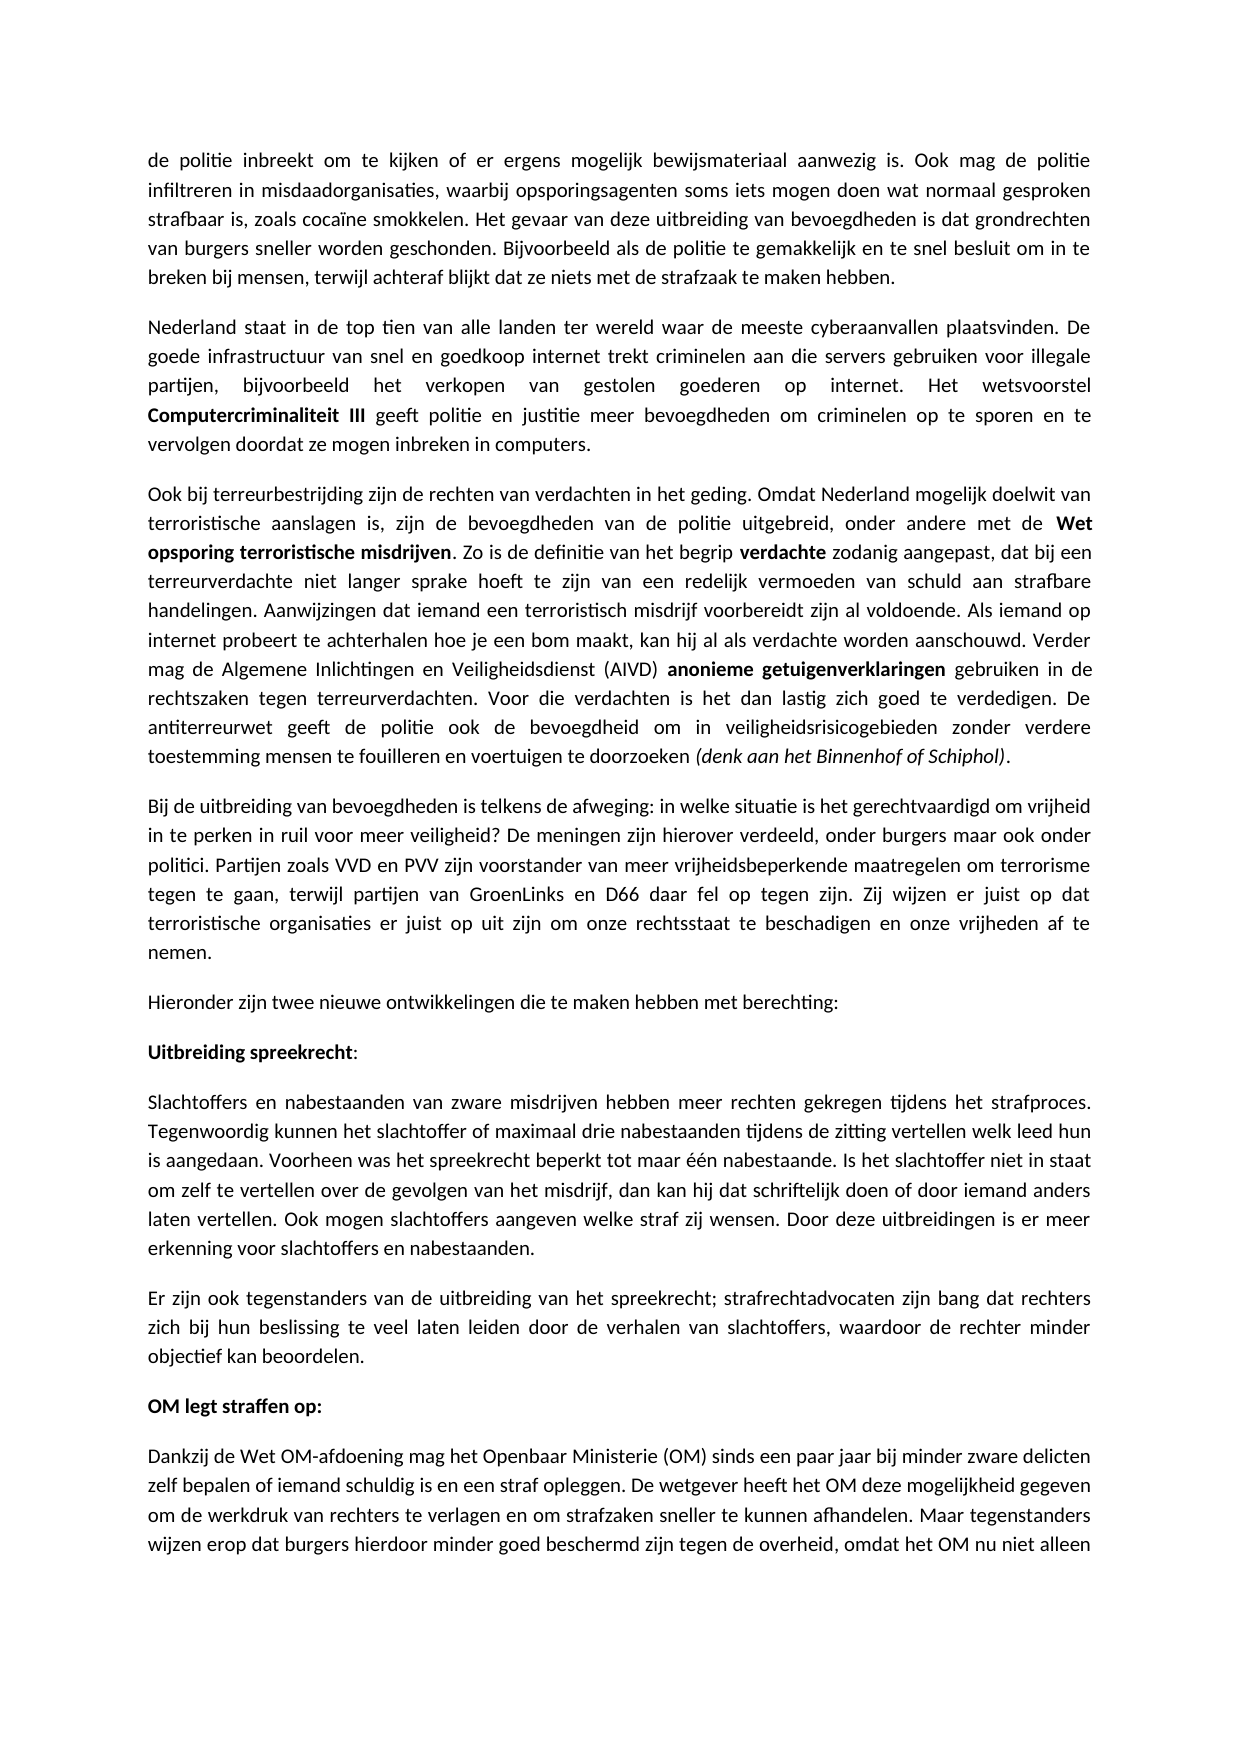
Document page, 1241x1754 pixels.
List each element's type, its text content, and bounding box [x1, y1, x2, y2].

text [148, 148, 1093, 290]
text OM legt straffen op: [148, 1393, 1093, 1419]
text Hieronder zijn twee nieuwe ontwikkelingen die te maken hebben met berechting: [148, 989, 1093, 1015]
text Er zijn ook tegenstanders van de uitbreiding van het spreekrecht; strafrechtadvocaten zijn bang dat rechters zich bij hun beslissing te veel laten leiden door de verhalen van slachtoffers, waardoor de rechter minder objectief kan beoordelen. [148, 1285, 1093, 1369]
text Ook bij terreurbestrijding zijn de rechten van verdachten in het geding. Omdat Nederland mogelijk doelwit van terroristische aanslagen is, zijn de bevoegdheden van de politie uitgebreid, onder andere met de Wet opsporing terroristische misdrijven. Zo is de definitie van het begrip verdachte zodanig aangepast, dat bij een terreurverdachte niet langer sprake hoeft te zijn van een redelijk vermoeden van schuld aan strafbare handelingen. Aanwijzingen dat iemand een terroristisch misdrijf voorbereidt zijn al voldoende. Als iemand op internet probeert te achterhalen hoe je een bom maakt, kan hij al als verdachte worden aanschouwd. Verder mag de Algemene Inlichtingen en Veiligheidsdienst (AIVD) anonieme getuigenverklaringen gebruiken in de rechtszaken tegen terreurverdachten. Voor die verdachten is het dan lastig zich goed te verdedigen. De antiterreurwet geeft de politie ook de bevoegdheid om in veiligheidsrisicogebieden zonder verdere toestemming mensen te fouilleren en voertuigen te doorzoeken (denk aan het Binnenhof of Schiphol). [148, 481, 1093, 769]
text Nederland staat in de top tien van alle landen ter wereld waar de meeste cyberaanvallen plaatsvinden. De goede infrastructuur van snel en goedkoop internet trekt criminelen aan die servers gebruiken voor illegale partijen, bijvoorbeeld het verkopen van gestolen goederen op internet. Het wetsvoorstel Computercriminaliteit III geeft politie en justitie meer bevoegdheden om criminelen op te sporen en te vervolgen doordat ze mogen inbreken in computers. [148, 314, 1093, 456]
text Uitbreiding spreekrecht: [148, 1039, 1093, 1065]
text Bij de uitbreiding van bevoegdheden is telkens de afweging: in welke situatie is het gerechtvaardigd om vrijheid in te perken in ruil voor meer veiligheid? De meningen zijn hierover verdeeld, onder burgers maar ook onder politici. Partijen zoals VVD en PVV zijn voorstander van meer vrijheidsbeperkende maatregelen om terrorisme tegen te gaan, terwijl partijen van GroenLinks en D66 daar fel op tegen zijn. Zij wijzen er juist op dat terroristische organisaties er juist op uit zijn om onze rechtsstaat te beschadigen en onze vrijheden af te nemen. [148, 793, 1093, 965]
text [148, 1443, 1093, 1556]
text Slachtoffers en nabestaanden van zware misdrijven hebben meer rechten gekregen tijdens het strafproces. Tegenwoordig kunnen het slachtoffer of maximaal drie nabestaanden tijdens de zitting vertellen welk leed hun is aangedaan. Voorheen was het spreekrecht beperkt tot maar één nabestaande. Is het slachtoffer niet in staat om zelf te vertellen over de gevolgen van het misdrijf, dan kan hij dat schriftelijk doen of door iemand anders laten vertellen. Ook mogen slachtoffers aangeven welke straf zij wensen. Door deze uitbreidingen is er meer erkenning voor slachtoffers en nabestaanden. [148, 1089, 1093, 1261]
